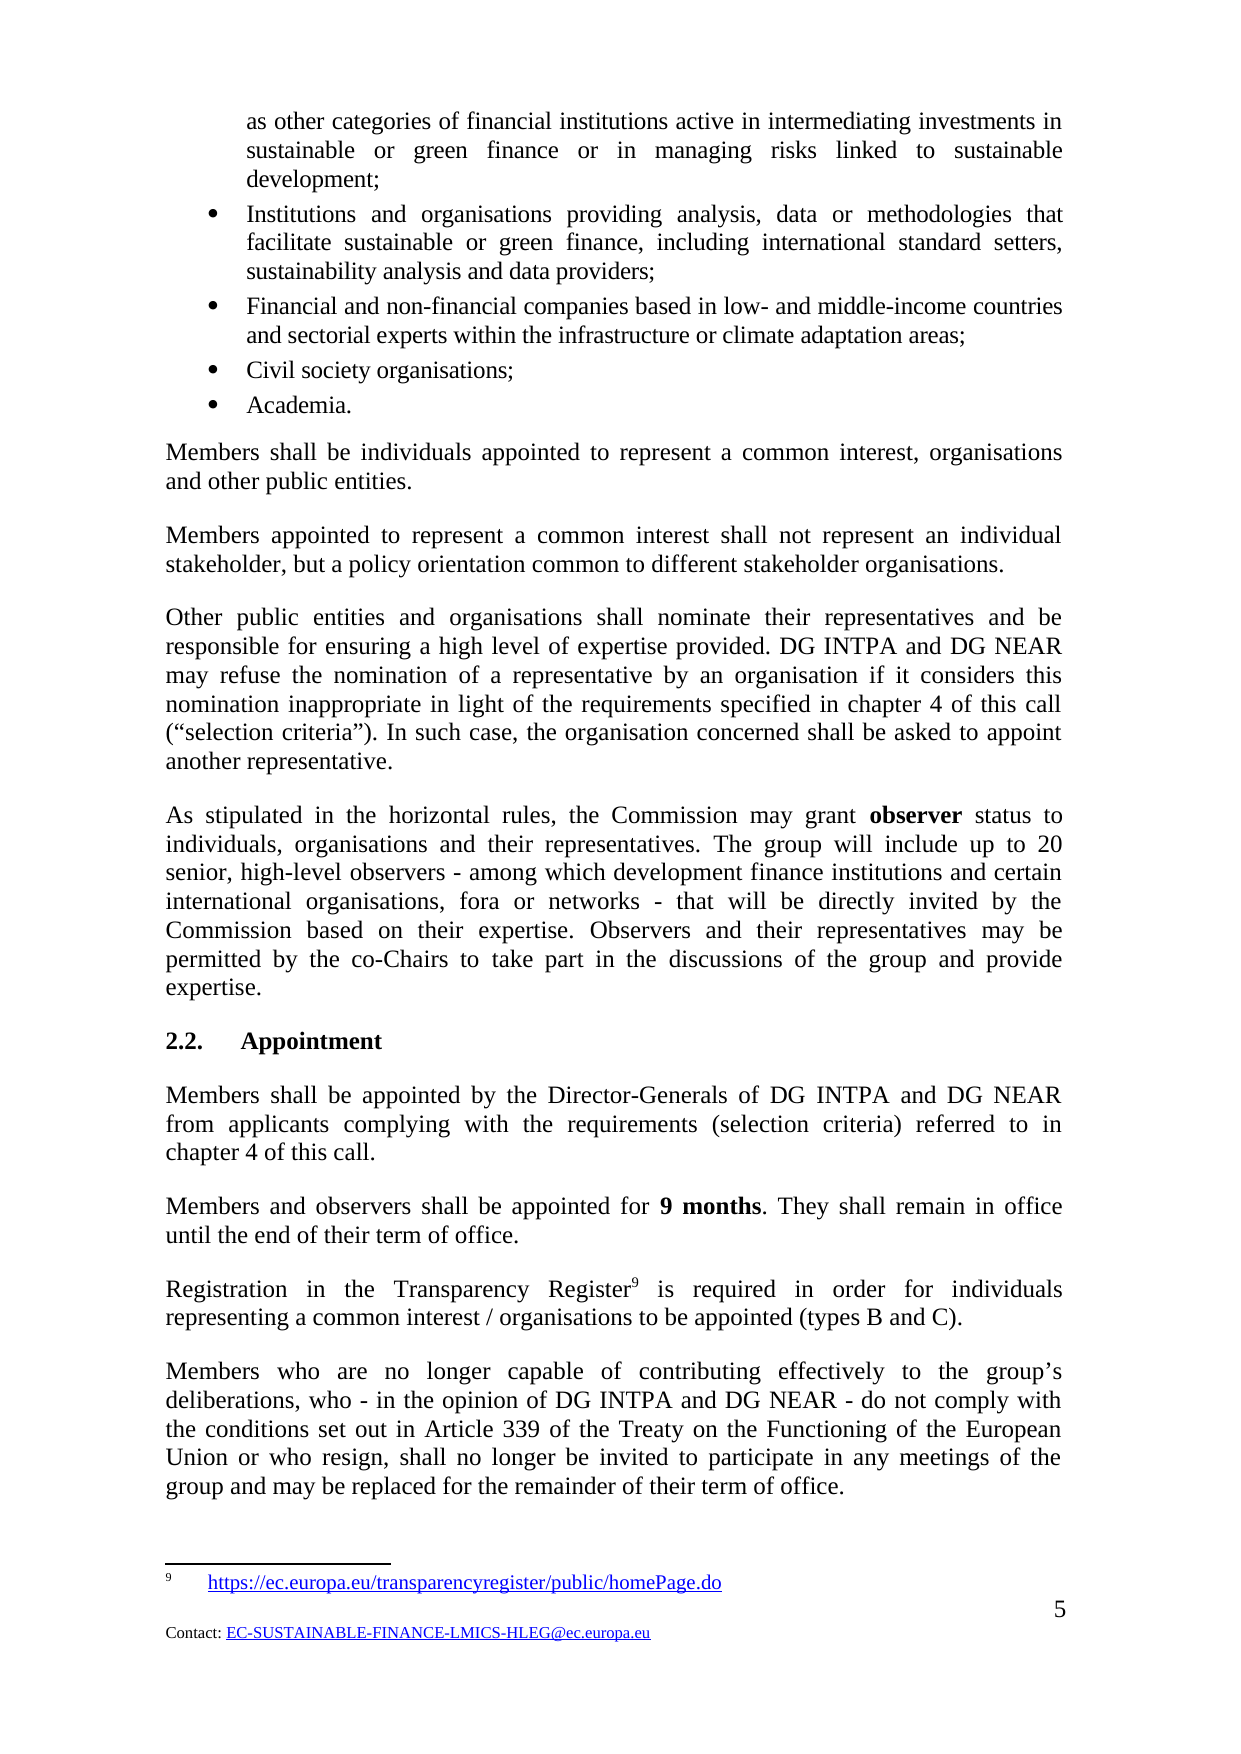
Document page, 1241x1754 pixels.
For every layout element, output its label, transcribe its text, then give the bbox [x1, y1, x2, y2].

list Institutions and organisations providing analysis, data or methodologies that facilitate sustainable or green finance, including international standard setters, sustainability analysis and data providers; [208, 199, 1063, 285]
text 2.2. Appointment [165, 1026, 1063, 1055]
list Civil society organisations; [208, 355, 1063, 384]
list Financial and non-financial companies based in low- and middle-income countries and sectorial experts within the infrastructure or climate adaptation areas; [208, 291, 1063, 349]
text Members appointed to represent a common interest shall not represent an individual stakeholder, but a policy orientation common to different stakeholder organisations. [165, 520, 1063, 577]
text As stipulated in the horizontal rules, the Commission may grant observer status to individuals, organisations and their representatives. The group will include up to 20 senior, high-level observers - among which development finance institutions and certain international organisations, fora or networks - that will be directly invited by the Commission based on their expertise. Observers and their representatives may be permitted by the co-Chairs to take part in the discussions of the group and provide expertise. [165, 800, 1063, 1001]
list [208, 106, 1063, 192]
text Members who are no longer capable of contributing effectively to the group’s deliberations, who - in the opinion of DG INTPA and DG NEAR - do not comply with the conditions set out in Article 339 of the Treaty on the Functioning of the European Union or who resign, shall no longer be invited to participate in any meetings of the group and may be replaced for the remainder of their term of office. [165, 1356, 1063, 1500]
list Academia. [208, 390, 1063, 419]
text Members shall be individuals appointed to represent a common interest, organisations and other public entities. [165, 437, 1063, 495]
text Registration in the Transparency Register is required in order for individuals representing a common interest / organisations to be appointed (types B and C). [165, 1274, 1063, 1331]
text Other public entities and organisations shall nominate their representatives and be responsible for ensuring a high level of expertise provided. DG INTPA and DG NEAR may refuse the nomination of a representative by an organisation if it considers this nomination inappropriate in light of the requirements specified in chapter 4 of this call (“selection criteria”). In such case, the organisation concerned shall be asked to appoint another representative. [165, 602, 1063, 775]
text Members and observers shall be appointed for 9 months. They shall remain in office until the end of their term of office. [165, 1191, 1063, 1249]
text Members shall be appointed by the Director-Generals of DG INTPA and DG NEAR from applicants complying with the requirements (selection criteria) referred to in chapter 4 of this call. [165, 1080, 1063, 1166]
